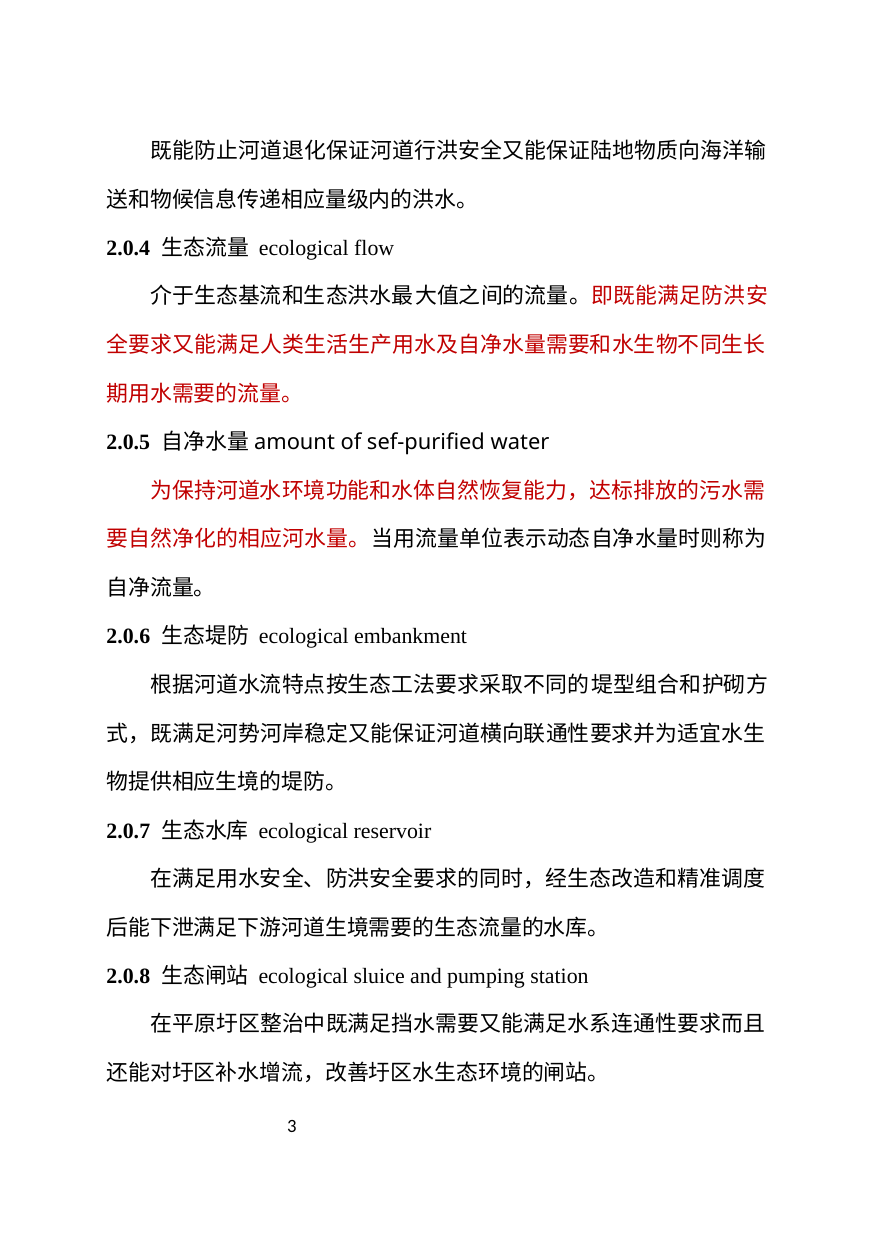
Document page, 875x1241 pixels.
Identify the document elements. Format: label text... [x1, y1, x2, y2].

text 介于生态基流和生态洪水最大值之间的流量。即既能满足防洪安全要求又能满足人类生活生产用水及自净水量需要和水生物不同生长期用水需要的流量。 [106, 278, 768, 408]
text 在满足用水安全、防洪安全要求的同时，经生态改造和精准调度后能下泄满足下游河道生境需要的生态流量的水库。 [106, 861, 768, 942]
text 既能防止河道退化保证河道行洪安全又能保证陆地物质向海洋输送和物候信息传递相应量级内的洪水。 [106, 133, 768, 214]
text 2.0.4 生态流量 ecological flow [106, 230, 768, 262]
text 2.0.8 生态闸站 ecological sluice and pumping station [106, 958, 768, 990]
text 2.0.6 生态堤防 ecological embankment [106, 618, 768, 651]
text 根据河道水流特点按生态工法要求采取不同的堤型组合和护砌方式，既满足河势河岸稳定又能保证河道横向联通性要求并为适宜水生物提供相应生境的堤防。 [106, 666, 768, 796]
text 为保持河道水环境功能和水体自然恢复能力，达标排放的污水需要自然净化的相应河水量。当用流量单位表示动态自净水量时则称为自净流量。 [106, 472, 768, 602]
text 2.0.7 生态水库 ecological reservoir [106, 812, 768, 845]
text 在平原圩区整治中既满足挡水需要又能满足水系连通性要求而且还能对圩区补水增流，改善圩区水生态环境的闸站。 [106, 1006, 768, 1087]
text 2.0.5 自净水量 amount of sef-purified water [106, 424, 768, 456]
